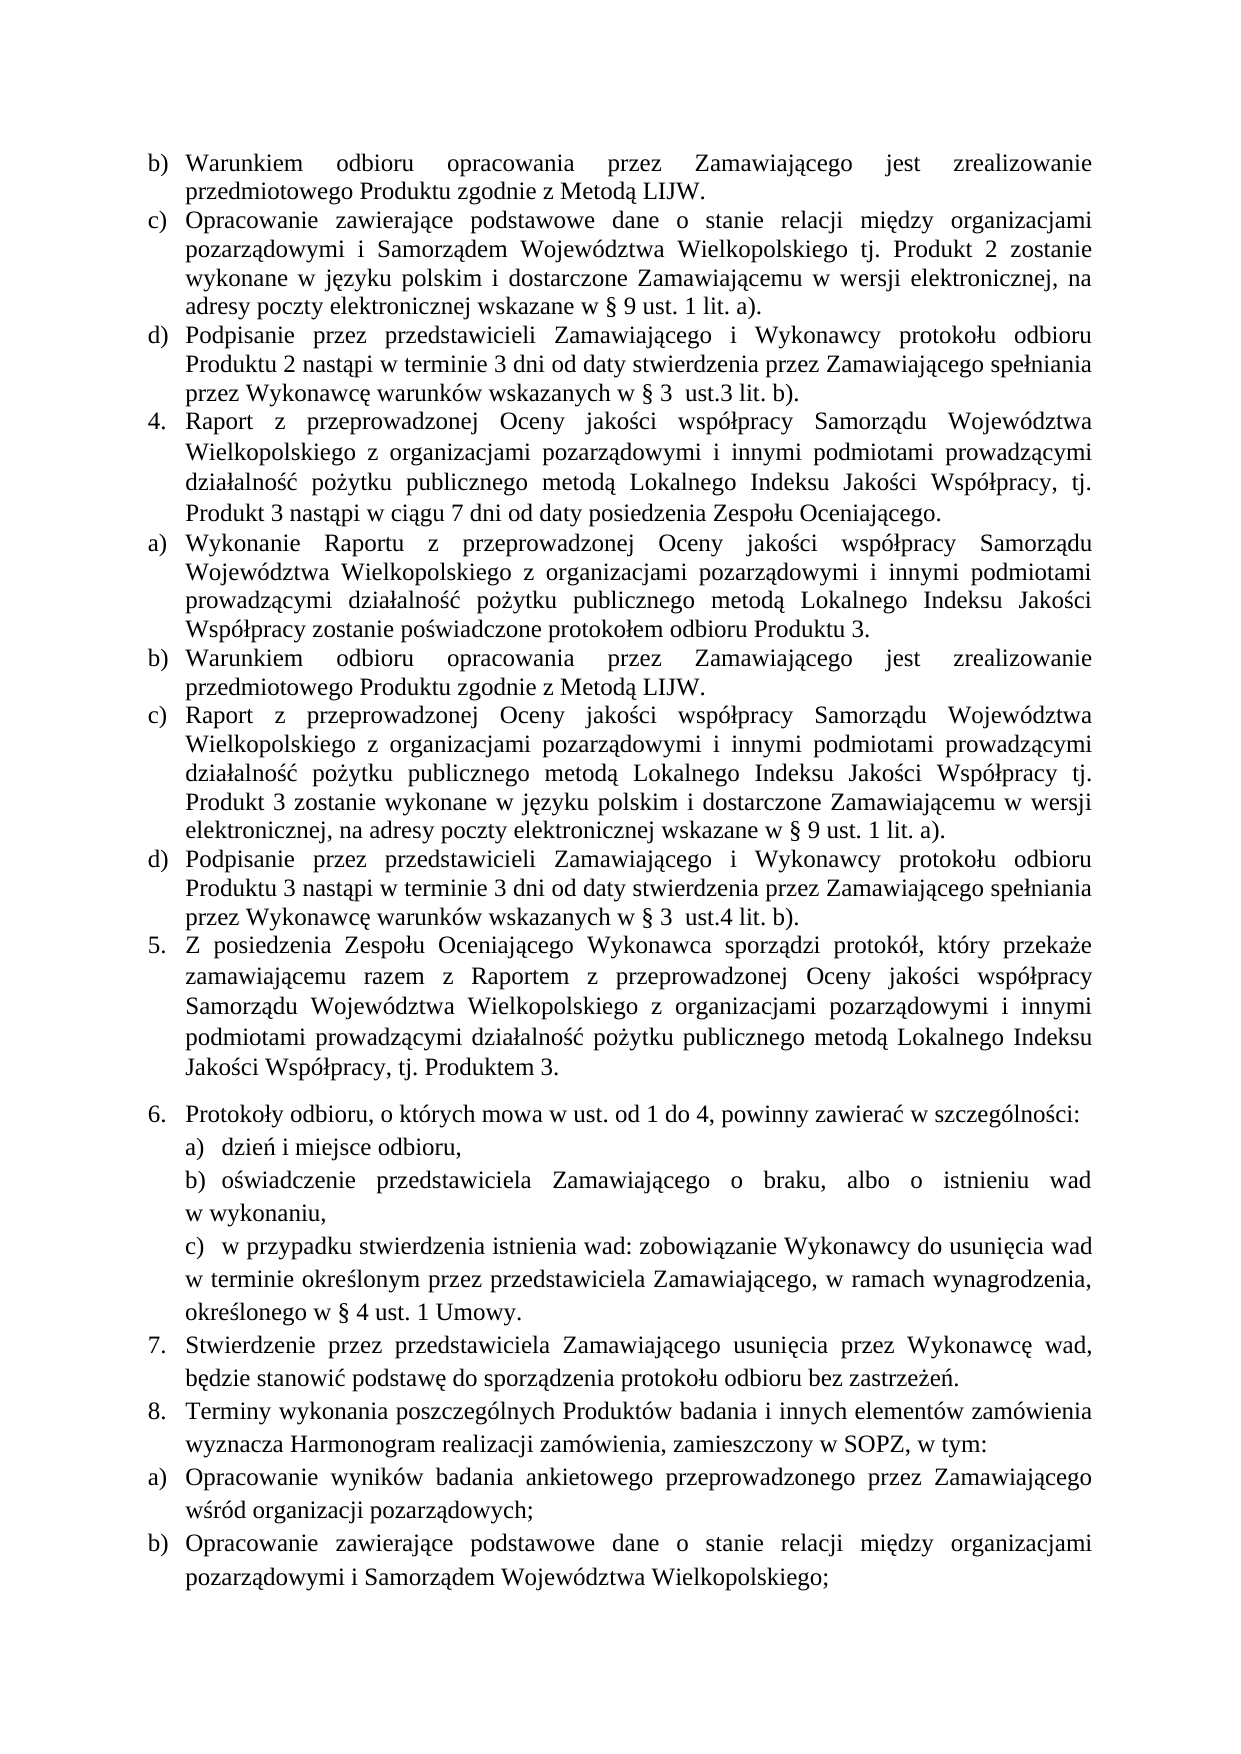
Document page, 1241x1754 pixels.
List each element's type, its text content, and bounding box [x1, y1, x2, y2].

list Terminy wykonania poszczególnych Produktów badania i innych elementów zamówienia wyznacza Harmonogram realizacji zamówienia, zamieszczony w SOPZ, w tym: [148, 1396, 1093, 1458]
list Raport z przeprowadzonej Oceny jakości współpracy Samorządu Województwa Wielkopolskiego z organizacjami pozarządowymi i innymi podmiotami prowadzącymi działalność pożytku publicznego metodą Lokalnego Indeksu Jakości Współpracy tj. Produkt 3 zostanie wykonane w języku polskim i dostarczone Zamawiającemu w wersji elektronicznej, na adresy poczty elektronicznej wskazane w § 9 ust. 1 lit. a). [148, 701, 1093, 844]
list Wykonanie Raportu z przeprowadzonej Oceny jakości współpracy Samorządu Województwa Wielkopolskiego z organizacjami pozarządowymi i innymi podmiotami prowadzącymi działalność pożytku publicznego metodą Lokalnego Indeksu Jakości Współpracy zostanie poświadczone protokołem odbioru Produktu 3. [148, 528, 1093, 643]
list dzień i miejsce odbioru, [185, 1132, 1093, 1161]
list Warunkiem odbioru opracowania przez Zamawiającego jest zrealizowanie przedmiotowego Produktu zgodnie z Metodą LIJW. [148, 643, 1093, 701]
list Z posiedzenia Zespołu Oceniającego Wykonawca sporządzi protokół, który przekaże zamawiającemu razem z Raportem z przeprowadzonej Oceny jakości współpracy Samorządu Województwa Wielkopolskiego z organizacjami pozarządowymi i innymi podmiotami prowadzącymi działalność pożytku publicznego metodą Lokalnego Indeksu Jakości Współpracy, tj. Produktem 3. [148, 931, 1093, 1081]
list Podpisanie przez przedstawicieli Zamawiającego i Wykonawcy protokołu odbioru Produktu 3 nastąpi w terminie 3 dni od daty stwierdzenia przez Zamawiającego spełniania przez Wykonawcę warunków wskazanych w § 3 ust.4 lit. b). [148, 844, 1093, 931]
list Opracowanie wyników badania ankietowego przeprowadzonego przez Zamawiającego wśród organizacji pozarządowych; [148, 1462, 1093, 1524]
list oświadczenie przedstawiciela Zamawiającego o braku, albo o istnieniu wad w wykonaniu, [185, 1165, 1093, 1227]
list Opracowanie zawierające podstawowe dane o stanie relacji między organizacjami pozarządowymi i Samorządem Województwa Wielkopolskiego tj. Produkt 2 zostanie wykonane w języku polskim i dostarczone Zamawiającemu w wersji elektronicznej, na adresy poczty elektronicznej wskazane w § 9 ust. 1 lit. a). [148, 205, 1093, 320]
list Opracowanie zawierające podstawowe dane o stanie relacji między organizacjami pozarządowymi i Samorządem Województwa Wielkopolskiego; [148, 1528, 1093, 1590]
list Podpisanie przez przedstawicieli Zamawiającego i Wykonawcy protokołu odbioru Produktu 2 nastąpi w terminie 3 dni od daty stwierdzenia przez Zamawiającego spełniania przez Wykonawcę warunków wskazanych w § 3 ust.3 lit. b). [148, 320, 1093, 406]
list Raport z przeprowadzonej Oceny jakości współpracy Samorządu Województwa Wielkopolskiego z organizacjami pozarządowymi i innymi podmiotami prowadzącymi działalność pożytku publicznego metodą Lokalnego Indeksu Jakości Współpracy, tj. Produkt 3 nastąpi w ciągu 7 dni od daty posiedzenia Zespołu Oceniającego. [148, 406, 1093, 526]
list Protokoły odbioru, o których mowa w ust. od 1 do 4, powinny zawierać w szczególności: [148, 1099, 1093, 1128]
list w przypadku stwierdzenia istnienia wad: zobowiązanie Wykonawcy do usunięcia wad w terminie określonym przez przedstawiciela Zamawiającego, w ramach wynagrodzenia, określonego w § 4 ust. 1 Umowy. [185, 1231, 1093, 1326]
list Warunkiem odbioru opracowania przez Zamawiającego jest zrealizowanie przedmiotowego Produktu zgodnie z Metodą LIJW. [148, 148, 1093, 205]
list Stwierdzenie przez przedstawiciela Zamawiającego usunięcia przez Wykonawcę wad, będzie stanowić podstawę do sporządzenia protokołu odbioru bez zastrzeżeń. [148, 1330, 1093, 1392]
